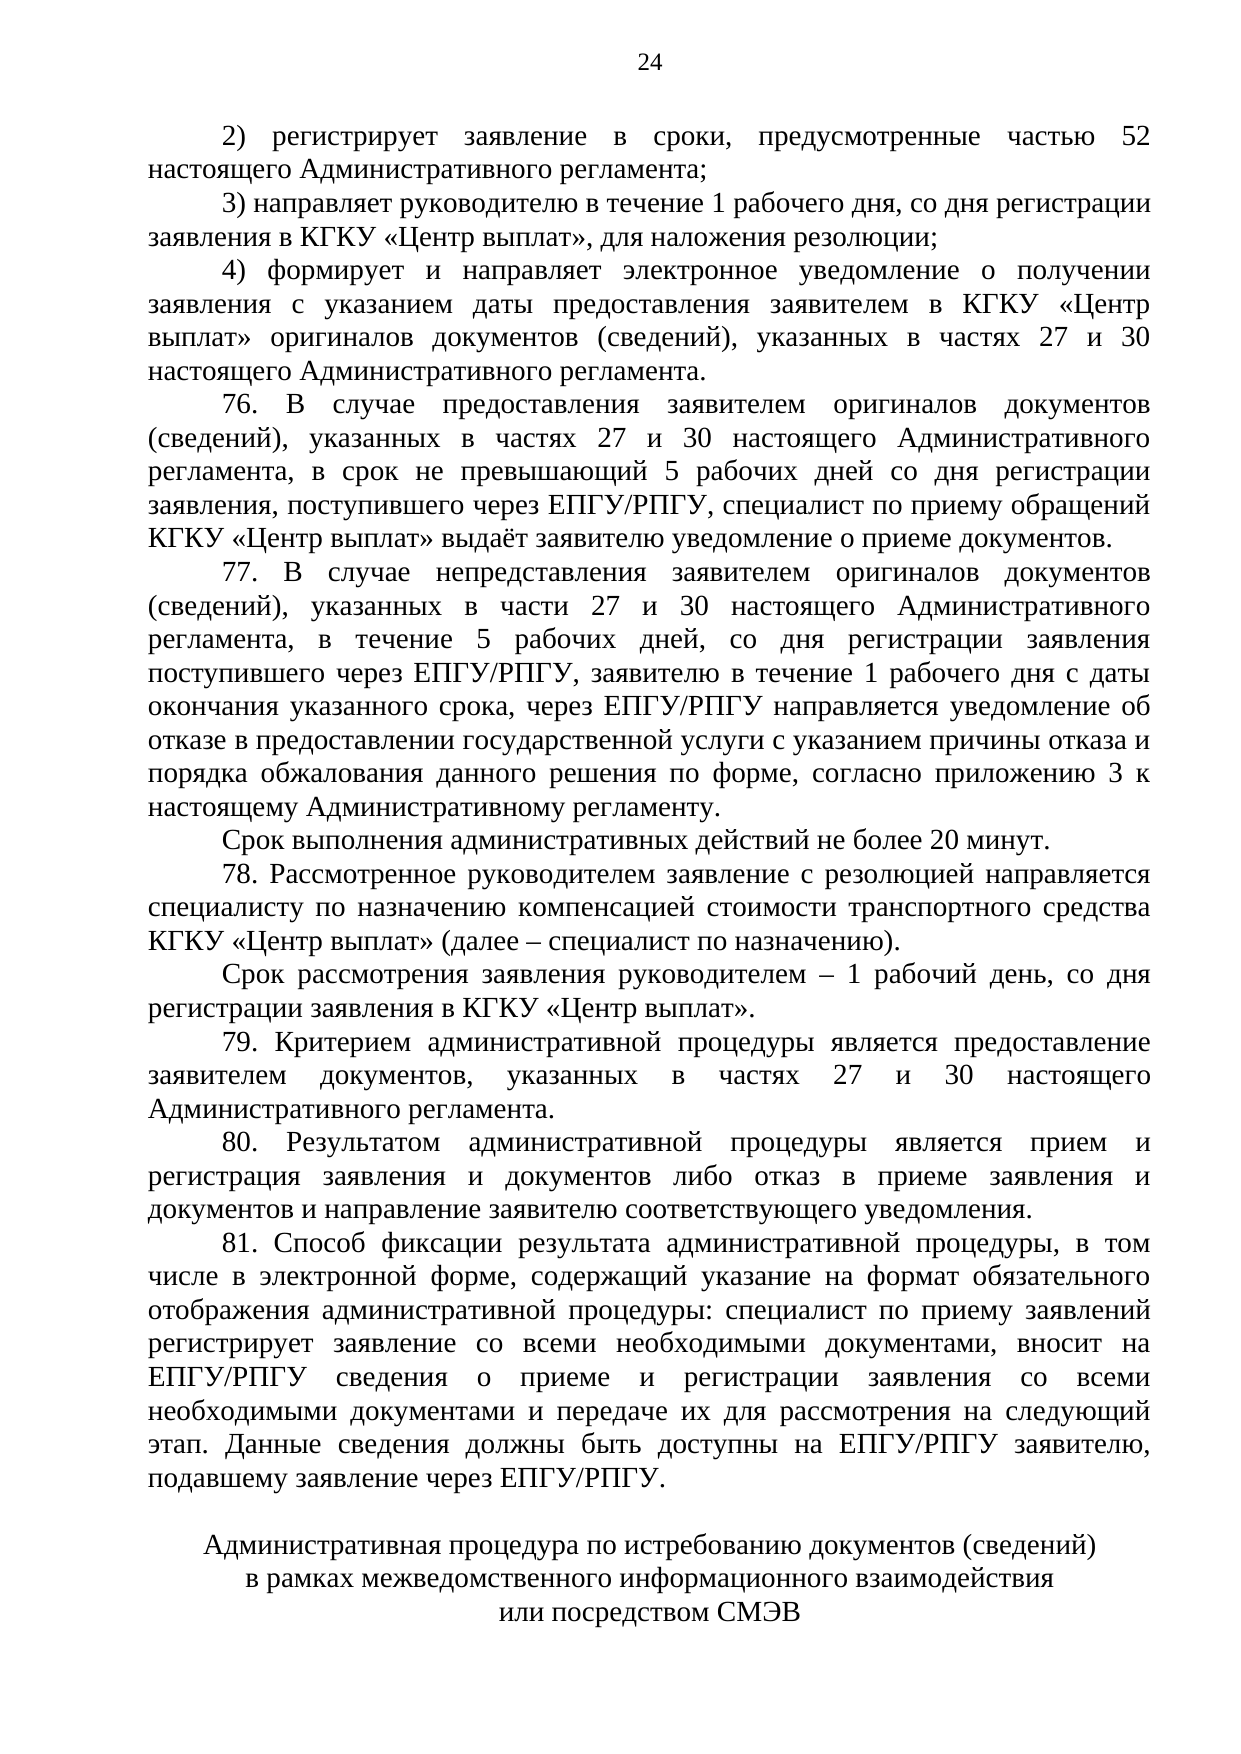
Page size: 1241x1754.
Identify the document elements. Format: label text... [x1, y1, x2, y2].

text 76. В случае предоставления заявителем оригиналов документов (сведений), указанных в частях 27 и 30 настоящего Административного регламента, в срок не превышающий 5 рабочих дней со дня регистрации заявления, поступившего через ЕПГУ/РПГУ, специалист по приему обращений КГКУ «Центр выплат» выдаёт заявителю уведомление о приеме документов. [148, 386, 1152, 554]
text 77. В случае непредставления заявителем оригиналов документов (сведений), указанных в части 27 и 30 настоящего Административного регламента, в течение 5 рабочих дней, со дня регистрации заявления поступившего через ЕПГУ/РПГУ, заявителю в течение 1 рабочего дня с даты окончания указанного срока, через ЕПГУ/РПГУ направляется уведомление об отказе в предоставлении государственной услуги с указанием причины отказа и порядка обжалования данного решения по форме, согласно приложению 3 к настоящему Административному регламенту. [148, 554, 1152, 822]
text 2) регистрирует заявление в сроки, предусмотренные частью 52 настоящего Административного регламента; [148, 118, 1152, 185]
text 4) формирует и направляет электронное уведомление о получении заявления с указанием даты предоставления заявителем в КГКУ «Центр выплат» оригиналов документов (сведений), указанных в частях 27 и 30 настоящего Административного регламента. [148, 252, 1152, 386]
text Срок выполнения административных действий не более 20 минут. [148, 822, 1152, 856]
text или посредством СМЭВ [148, 1594, 1152, 1627]
text 3) направляет руководителю в течение 1 рабочего дня, со дня регистрации заявления в КГКУ «Центр выплат», для наложения резолюции; [148, 185, 1152, 252]
text Срок рассмотрения заявления руководителем – 1 рабочий день, со дня регистрации заявления в КГКУ «Центр выплат». [148, 957, 1152, 1024]
text 78. Рассмотренное руководителем заявление с резолюцией направляется специалисту по назначению компенсацией стоимости транспортного средства КГКУ «Центр выплат» (далее – специалист по назначению). [148, 856, 1152, 957]
text Административная процедура по истребованию документов (сведений) [148, 1527, 1152, 1560]
text 79. Критерием административной процедуры является предоставление заявителем документов, указанных в частях 27 и 30 настоящего Административного регламента. [148, 1024, 1152, 1124]
text 81. Способ фиксации результата административной процедуры, в том числе в электронной форме, содержащий указание на формат обязательного отображения административной процедуры: специалист по приему заявлений регистрирует заявление со всеми необходимыми документами, вносит на ЕПГУ/РПГУ сведения о приеме и регистрации заявления со всеми необходимыми документами и передаче их для рассмотрения на следующий этап. Данные сведения должны быть доступны на ЕПГУ/РПГУ заявителю, подавшему заявление через ЕПГУ/РПГУ. [148, 1225, 1152, 1493]
text в рамках межведомственного информационного взаимодействия [148, 1560, 1152, 1594]
text 80. Результатом административной процедуры является прием и регистрация заявления и документов либо отказ в приеме заявления и документов и направление заявителю соответствующего уведомления. [148, 1124, 1152, 1225]
